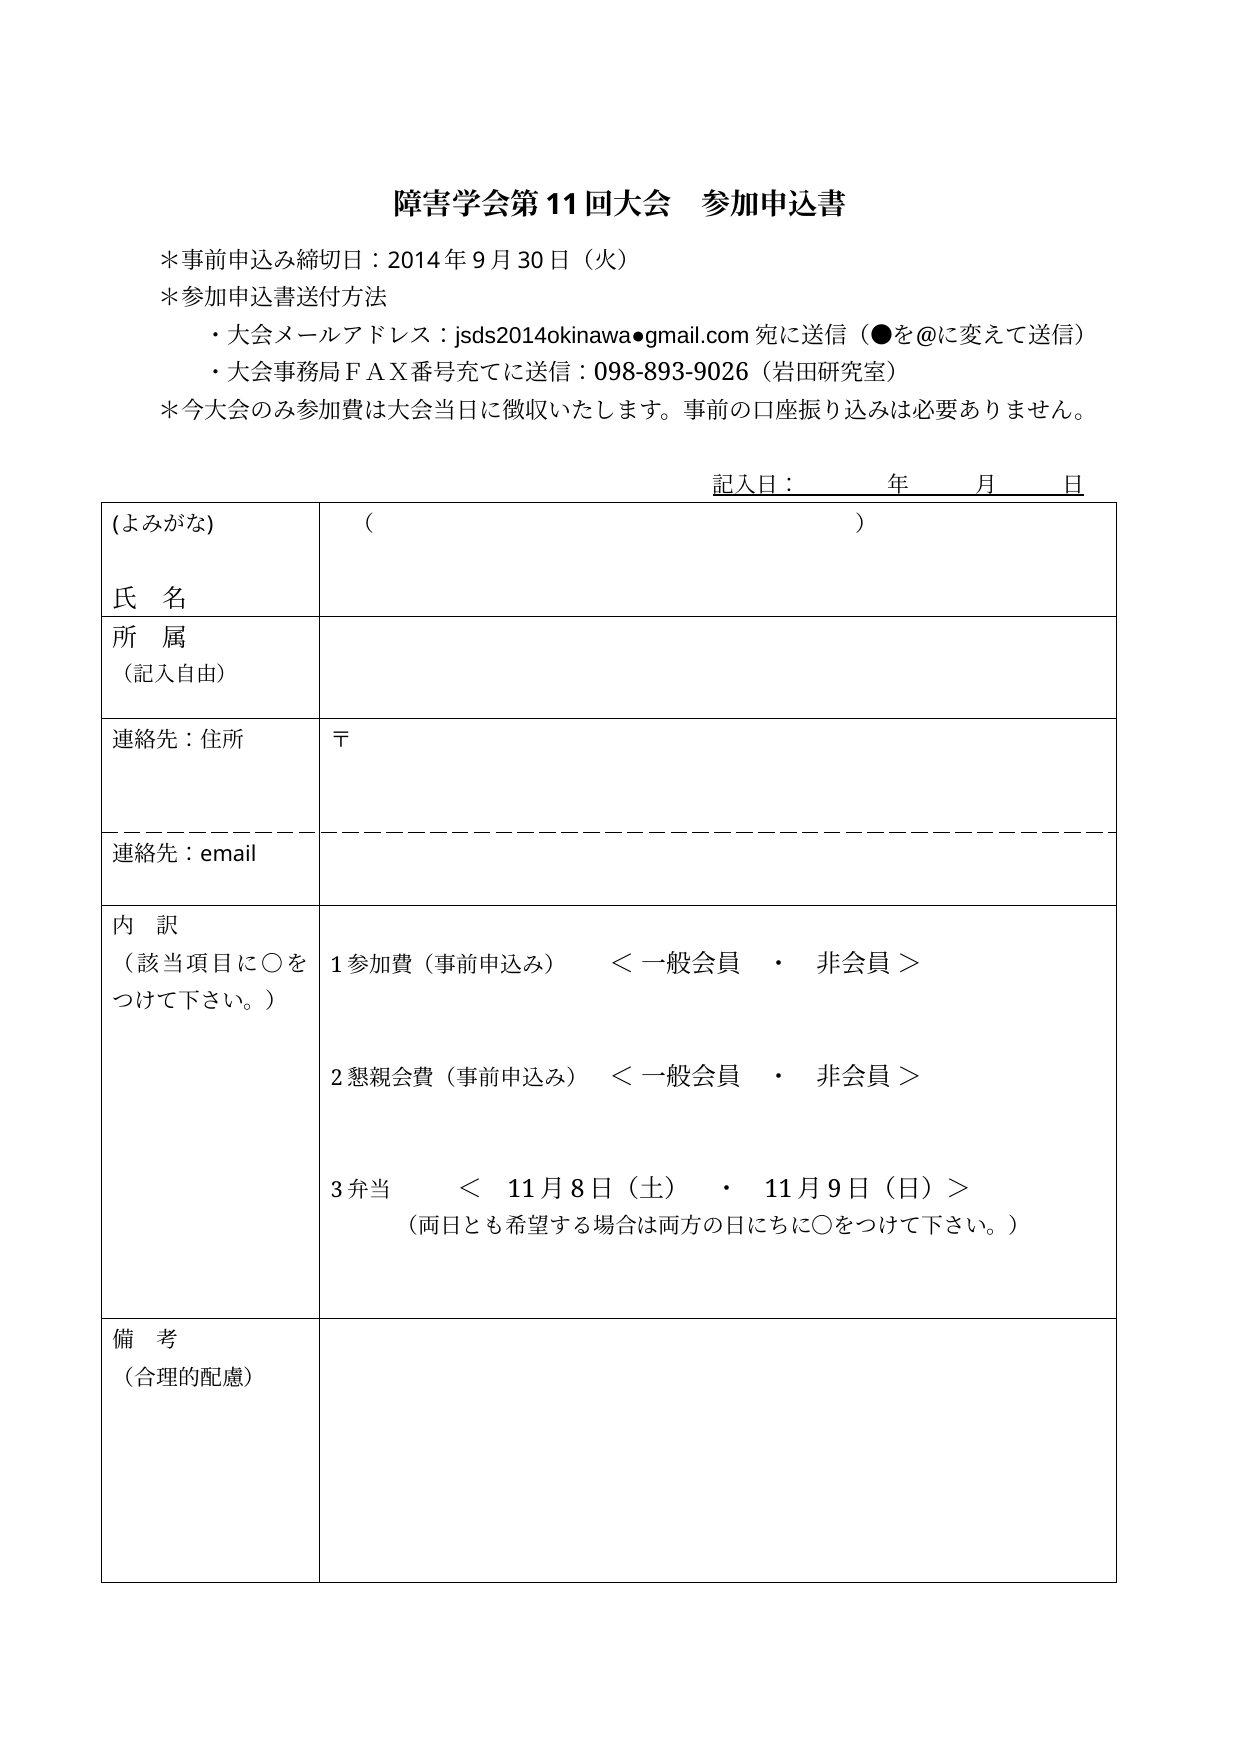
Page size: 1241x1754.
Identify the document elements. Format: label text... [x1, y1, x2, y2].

table_cell 連絡先：email [102, 832, 319, 905]
table_cell [320, 617, 1116, 718]
text ＊事前申込み締切日：2014年9月30日（火） [112, 239, 1128, 277]
table_cell 連絡先：住所 [102, 719, 319, 832]
table_cell [320, 1319, 1116, 1582]
text ・大会事務局ＦＡＸ番号充てに送信：098-893-9026（岩田研究室） [112, 352, 1128, 389]
text 記入日： 年 月 日 [112, 464, 1084, 502]
table_cell 〒 [320, 719, 1116, 832]
text ＊今大会のみ参加費は大会当日に徴収いたします。事前の口座振り込みは必要ありません。 [112, 389, 1128, 427]
text ＊参加申込書送付方法 [112, 277, 1128, 314]
table_cell 所 属 （記入自由） [102, 617, 319, 718]
text ・大会メールアドレス：jsds2014okinawa●gmail.com 宛に送信（●を@に変えて送信） [112, 314, 1128, 352]
table_cell 備 考 （合理的配慮） [102, 1319, 319, 1582]
table_header (よみがな) 氏 名 [102, 503, 319, 616]
table_header （ ） [320, 503, 1116, 616]
table_cell [320, 832, 1116, 905]
table_cell 1参加費（事前申込み） ＜ 一般会員 ・ 非会員 ＞ 2懇親会費（事前申込み） ＜ 一般会員 ・ 非会員 ＞ 3弁当 ＜ 11月8日（土） ・ 11月9日（日）＞ （両日とも希望する場合は両方の日にちに〇をつけて下さい。） [320, 906, 1116, 1318]
table_cell 内 訳 （該当項目に〇をつけて下さい。） [102, 906, 319, 1318]
text 障害学会第11回大会 参加申込書 [112, 164, 1128, 239]
